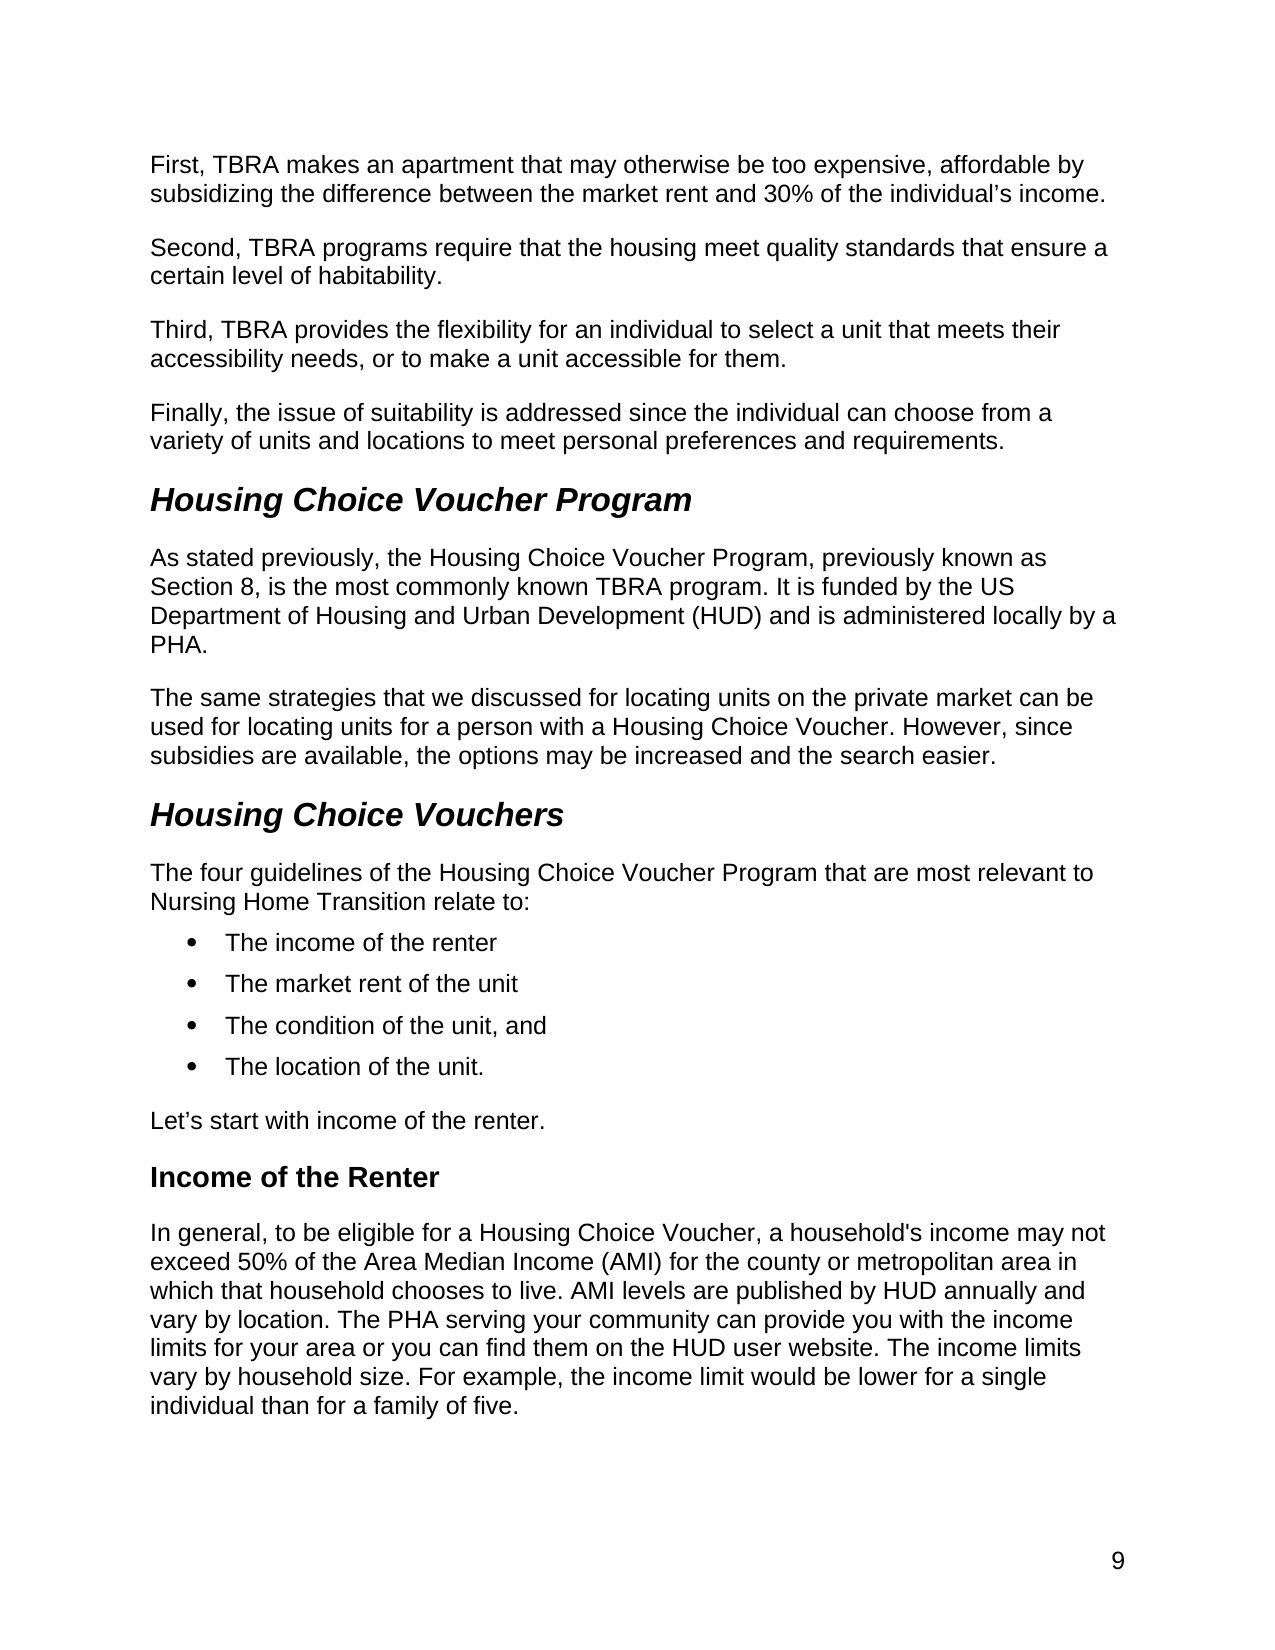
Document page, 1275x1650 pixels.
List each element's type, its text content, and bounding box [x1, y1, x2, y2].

text Finally, the issue of suitability is addressed since the individual can choose from a variety of units and locations to meet personal preferences and requirements. [150, 397, 1125, 455]
text The same strategies that we discussed for locating units on the private market can be used for locating units for a person with a Housing Choice Voucher. However, since subsidies are available, the options may be increased and the search easier. [150, 683, 1125, 770]
list The condition of the unit, and [187, 1011, 1125, 1040]
text As stated previously, the Housing Choice Voucher Program, previously known as Section 8, is the most commonly known TBRA program. It is funded by the US Department of Housing and Urban Development (HUD) and is administered locally by a PHA. [150, 543, 1125, 658]
list The market rent of the unit [187, 969, 1125, 998]
text The four guidelines of the Housing Choice Voucher Program that are most relevant to Nursing Home Transition relate to: [150, 858, 1125, 916]
list The income of the renter [187, 928, 1125, 957]
text Third, TBRA provides the flexibility for an individual to select a unit that meets their accessibility needs, or to make a unit accessible for them. [150, 315, 1125, 372]
list The location of the unit. [187, 1052, 1125, 1081]
text First, TBRA makes an apartment that may otherwise be too expensive, affordable by subsidizing the difference between the market rent and 30% of the individual’s income. [150, 150, 1125, 207]
text Let’s start with income of the renter. [150, 1106, 1125, 1135]
subtitle Housing Choice Voucher Program [150, 480, 1125, 518]
subtitle Housing Choice Vouchers [150, 795, 1125, 833]
subtitle Income of the Renter [150, 1160, 1125, 1193]
text Second, TBRA programs require that the housing meet quality standards that ensure a certain level of habitability. [150, 232, 1125, 290]
text In general, to be eligible for a Housing Choice Voucher, a household's income may not exceed 50% of the Area Median Income (AMI) for the county or metropolitan area in which that household chooses to live. AMI levels are published by HUD annually and vary by location. The PHA serving your community can provide you with the income limits for your area or you can find them on the HUD user website. The income limits vary by household size. For example, the income limit would be lower for a single individual than for a family of five. [150, 1218, 1125, 1419]
